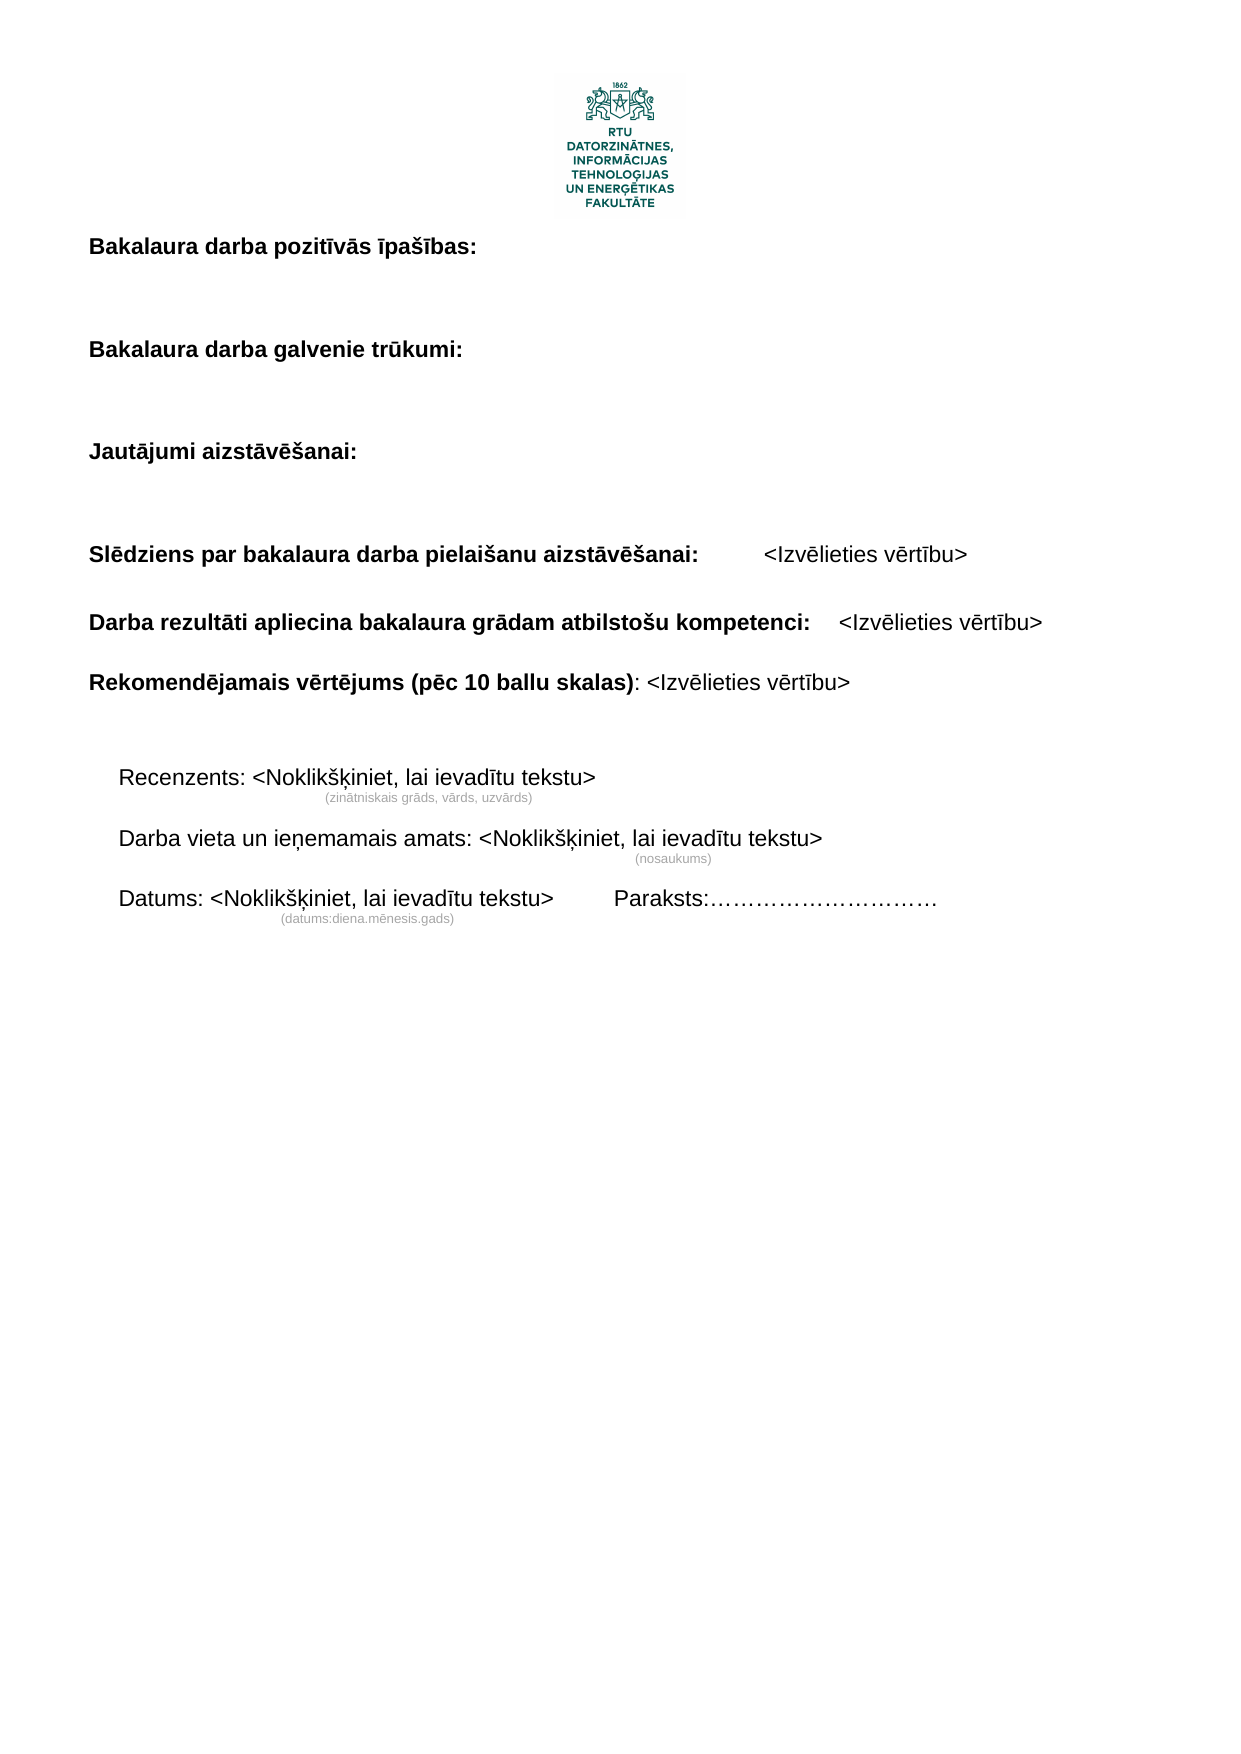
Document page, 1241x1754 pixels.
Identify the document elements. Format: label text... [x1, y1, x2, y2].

text (nosaukums) [118, 851, 1152, 877]
text Darba vieta un ieņemamais amats: [118, 824, 1152, 851]
text Datums: Paraksts:………………………… [118, 885, 1152, 911]
text Rekomendējamais vērtējums (pēc 10 ballu skalas): [89, 669, 1152, 696]
text (datums:diena.mēnesis.gads) [89, 911, 1152, 938]
text Slēdziens par bakalaura darba pielaišanu aizstāvēšanai: [89, 541, 1152, 567]
text Bakalaura darba galvenie trūkumi: [89, 336, 1152, 362]
text (zinātniskais grāds, vārds, uzvārds) [118, 790, 1152, 817]
text Bakalaura darba pozitīvās īpašības: [89, 233, 1152, 259]
text Darba rezultāti apliecina bakalaura grādam atbilstošu kompetenci: [89, 609, 1152, 635]
text Recenzents: [118, 764, 1152, 790]
text Jautājumi aizstāvēšanai: [89, 438, 1152, 464]
picture [553, 73, 687, 219]
